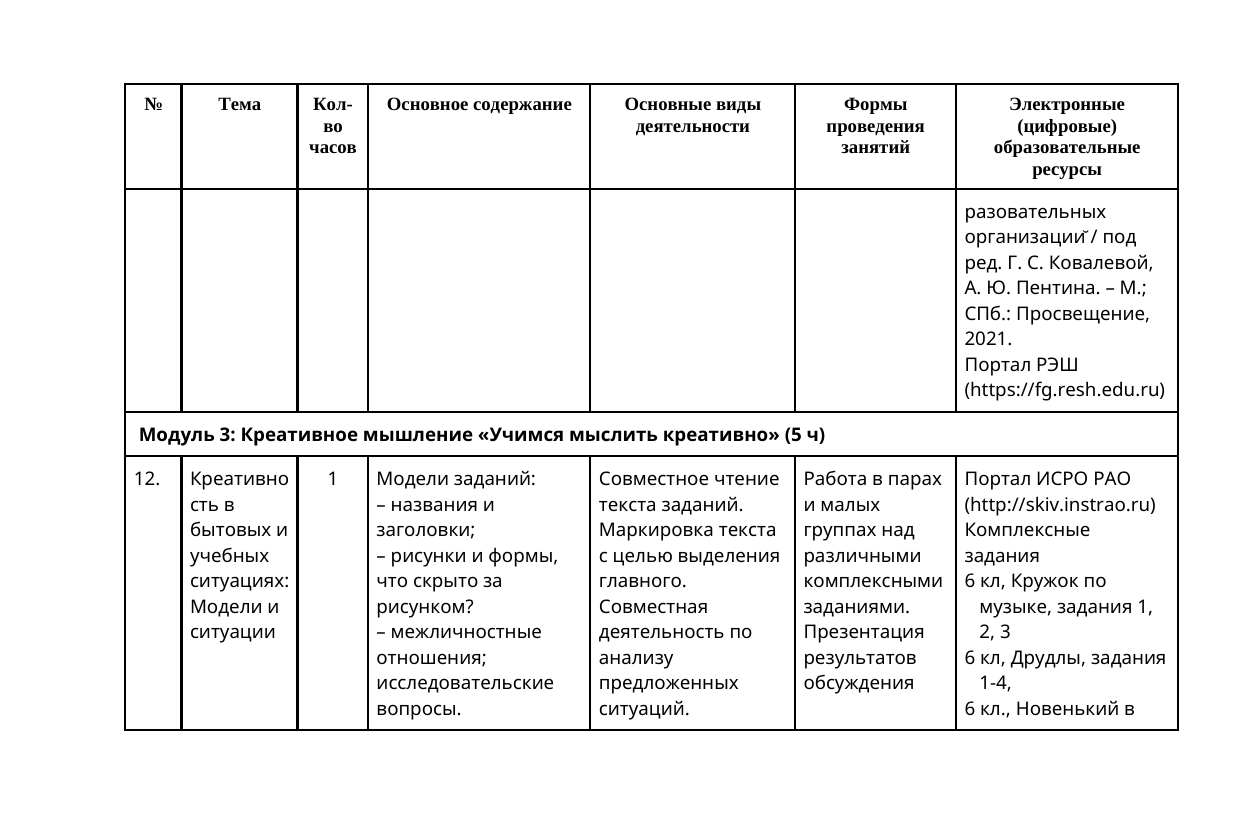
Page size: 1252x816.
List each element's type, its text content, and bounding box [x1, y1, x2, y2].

table_cell Основные виды деятельности [591, 85, 794, 188]
table_cell Тема [183, 85, 296, 188]
table_cell 12. [126, 457, 180, 729]
table_cell 1 [299, 457, 367, 729]
table_cell № [126, 85, 180, 188]
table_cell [369, 457, 589, 729]
table_cell Электронные (цифровые) образовательные ресурсы [957, 85, 1177, 188]
table_cell [299, 190, 367, 411]
table_cell разовательных организаций / под ред. Г. С. Ковалевой, А. Ю. Пентина. – М.; СПб.: Просвещение, 2021. Портал РЭШ (https://fg.resh.edu.ru) [957, 190, 1177, 411]
table_cell [591, 190, 794, 411]
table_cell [957, 457, 1177, 729]
table_cell [183, 190, 296, 411]
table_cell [183, 457, 296, 729]
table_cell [591, 457, 794, 729]
table_cell [126, 190, 180, 411]
table_cell Основное содержание [369, 85, 589, 188]
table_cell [796, 457, 955, 729]
table_cell [369, 190, 589, 411]
table_cell Кол-во часов [299, 85, 367, 188]
table_cell Модуль 3: Креативное мышление «Учимся мыслить креативно» (5 ч) [126, 413, 1177, 455]
table_cell [796, 190, 955, 411]
table_cell Формы проведения занятий [796, 85, 955, 188]
